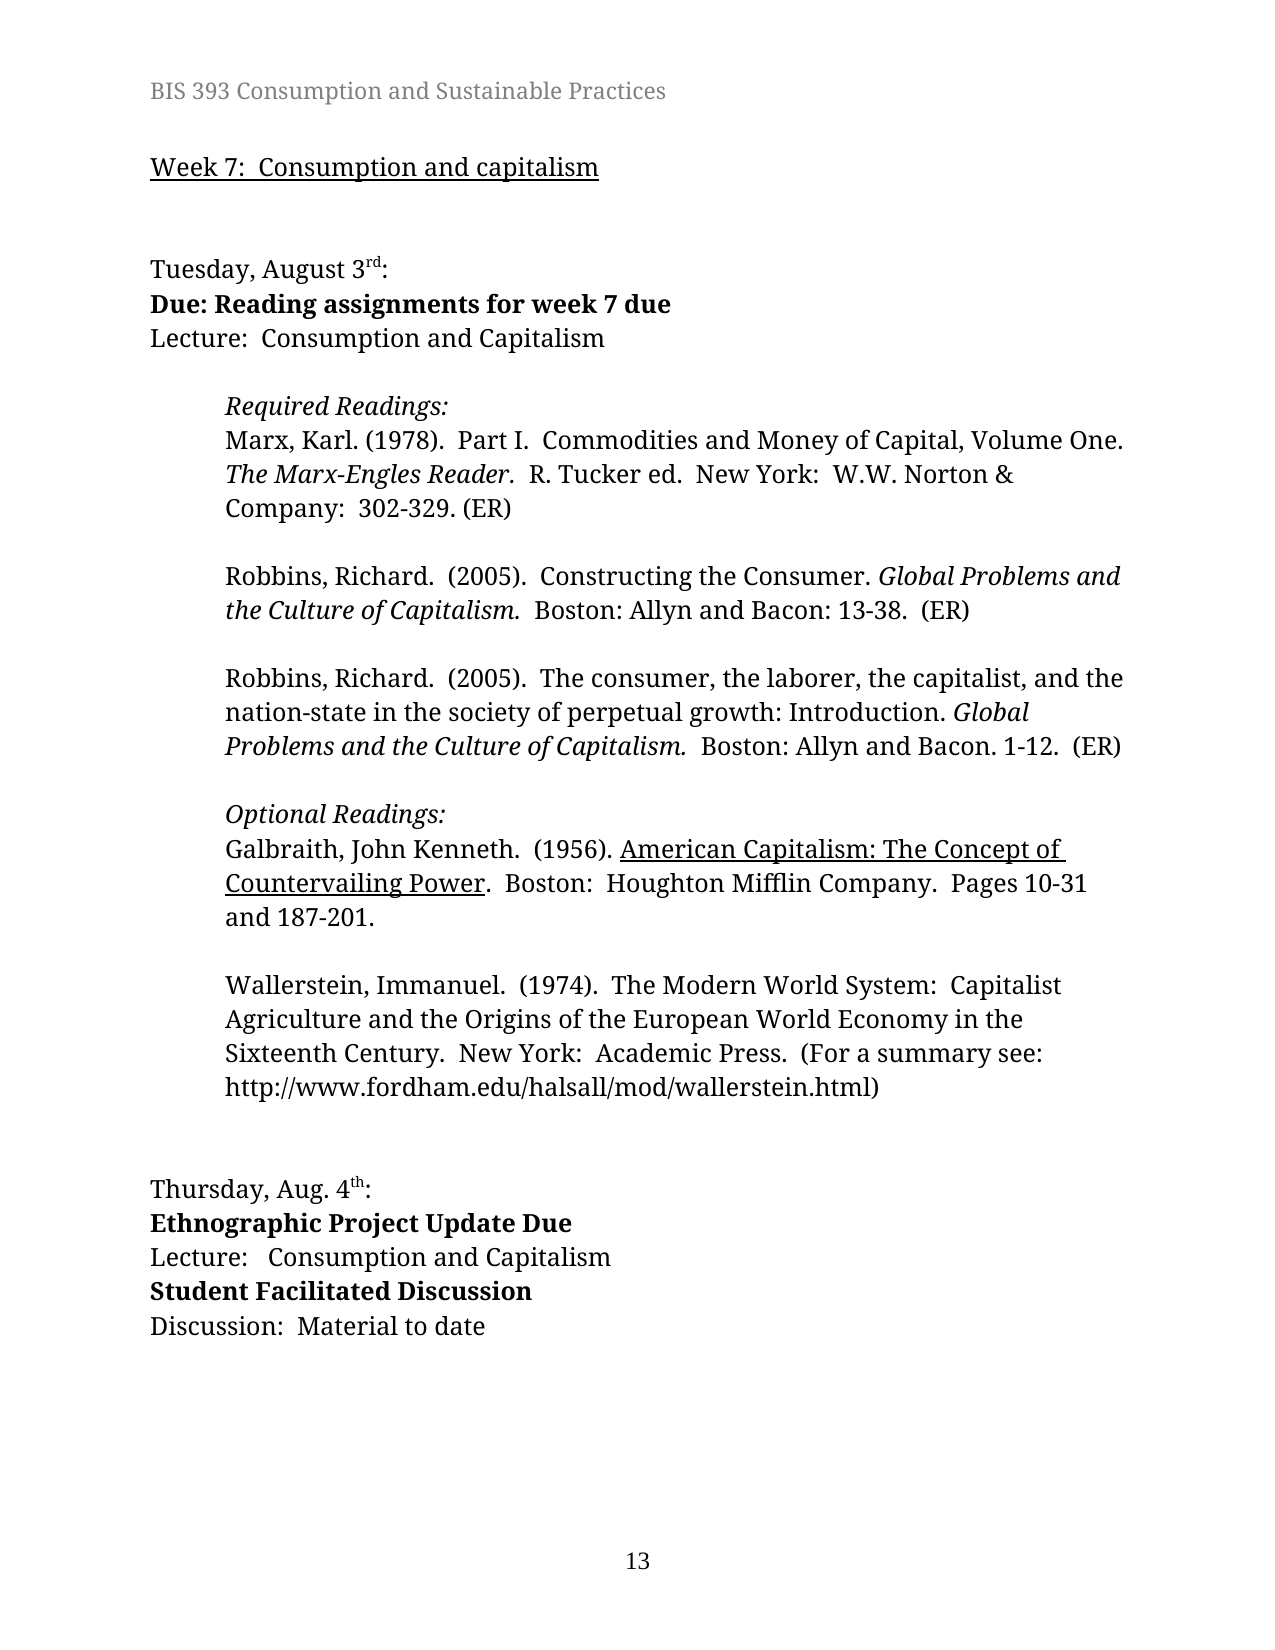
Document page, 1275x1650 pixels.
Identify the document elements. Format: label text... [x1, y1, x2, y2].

text Required : [225, 388, 1125, 422]
text Tuesday, August 3rd: [150, 252, 1125, 286]
text Thursday, Aug. 4th: [150, 1172, 1125, 1206]
text Ethnographic Project Update Due [150, 1206, 1125, 1240]
text Robbins, Richard. (2005). Constructing the Consumer. Global Problems and the Culture of Capitalism. Boston: Allyn and Bacon: 13-38. (ER) [225, 559, 1125, 627]
text Student Facilitated Discussion [150, 1274, 1125, 1308]
text Week 7: Consumption and capitalism [150, 150, 1125, 184]
text Due: Reading assignments for week 7 due [150, 286, 1125, 320]
text Wallerstein, Immanuel. (1974). The Modern World System: Capitalist Agriculture and the Origins of the European World Economy in the Sixteenth Century. : Academic Press. (For a summary see: http://www.fordham.edu/halsall/mod/wallerstein.html) [225, 967, 1125, 1104]
text Lecture: Consumption and Capitalism [150, 320, 1125, 354]
text Discussion: Material to date [150, 1308, 1125, 1342]
text Lecture: Consumption and Capitalism [150, 1240, 1125, 1274]
text Optional : [225, 797, 1125, 831]
text Galbraith, John Kenneth. (1956). American Capitalism: The Concept of Countervailing Power. : Houghton Mifflin Company. Pages 10-31 and 187-201. [225, 831, 1125, 933]
text Marx, Karl. (1978). Part I. Commodities and Money of Capital, Volume One. The Marx-Engles Reader. R. Tucker ed. : W.W. Norton & Company: 302-329. (ER) [225, 422, 1125, 525]
text Robbins, Richard. (2005). The consumer, the laborer, the capitalist, and the nation-state in the society of perpetual growth: Introduction. Global Problems and the Culture of Capitalism. Boston: Allyn and Bacon. 1-12. (ER) [225, 661, 1125, 763]
